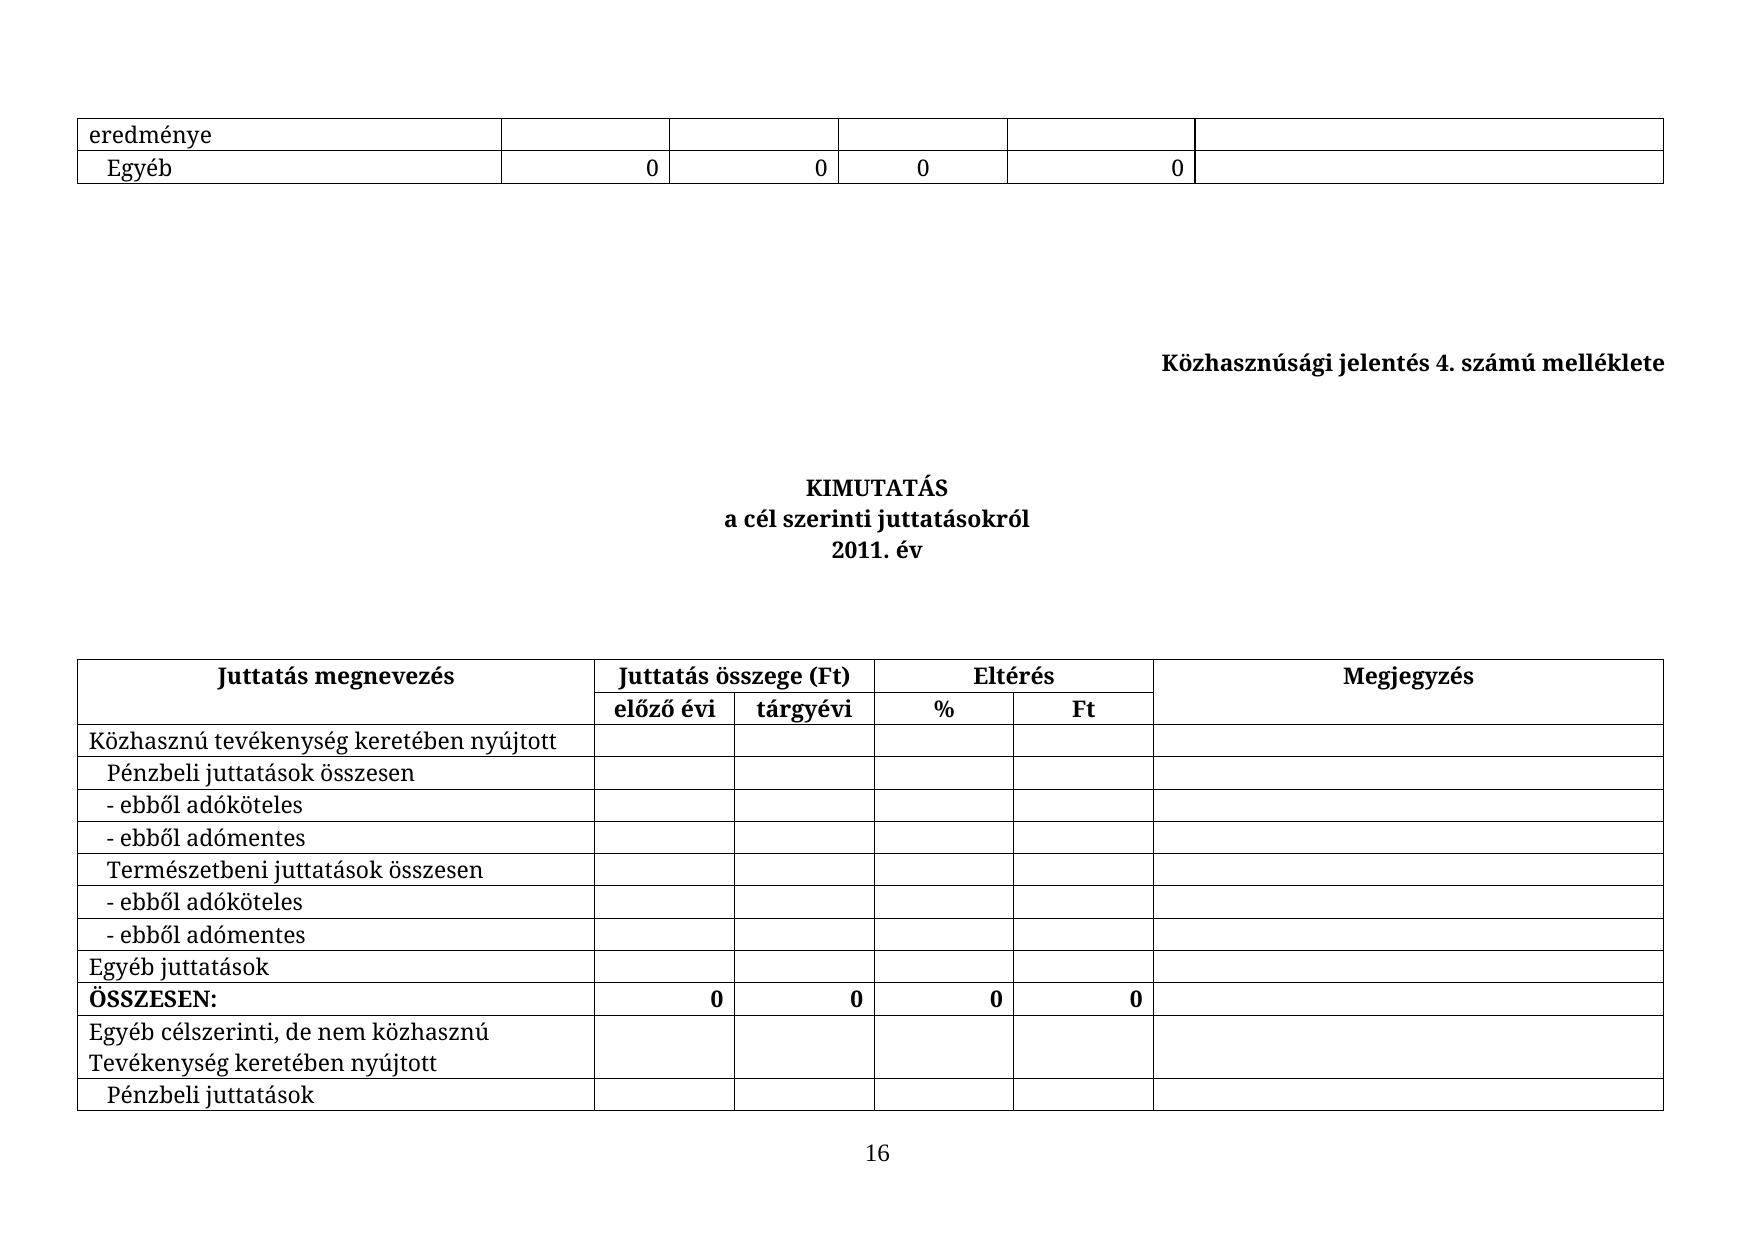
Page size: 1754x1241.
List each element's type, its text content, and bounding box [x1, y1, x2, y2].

table_cell Egyéb [78, 151, 501, 183]
table_cell [1014, 951, 1153, 982]
table_cell [1014, 886, 1153, 918]
table_cell [875, 854, 1013, 885]
table_cell [1196, 151, 1663, 183]
table_cell 0 [735, 983, 874, 1014]
table_cell 0 [595, 983, 734, 1014]
table_cell [595, 919, 734, 950]
table_cell [1154, 919, 1663, 950]
table_cell [735, 1079, 874, 1110]
table_cell [1014, 790, 1153, 821]
table_cell [1154, 854, 1663, 885]
table_cell 0 [839, 119, 1007, 150]
table_cell [595, 1016, 734, 1078]
table_cell [735, 951, 874, 982]
table_cell 0 [670, 151, 838, 183]
table_cell [875, 1079, 1013, 1110]
table_cell [875, 822, 1013, 853]
table_cell [735, 886, 874, 918]
table_cell [1014, 822, 1153, 853]
table_cell [735, 854, 874, 885]
table_cell [875, 757, 1013, 788]
table_cell [595, 757, 734, 788]
text Közhasznúsági jelentés 4. számú melléklete [89, 347, 1665, 378]
table_cell [1014, 725, 1153, 756]
table_cell [735, 919, 874, 950]
table_cell Pénzbeli juttatások összesen [78, 757, 594, 788]
table_cell [595, 886, 734, 918]
table_header Megjegyzés [1154, 660, 1663, 724]
table_cell [875, 790, 1013, 821]
table_cell [595, 790, 734, 821]
table_cell [595, 725, 734, 756]
table_cell [1154, 1016, 1663, 1078]
text KIMUTATÁS [89, 472, 1665, 503]
table_cell 0 [839, 151, 1007, 183]
table_cell [735, 725, 874, 756]
table_cell ÖSSZESEN: [78, 983, 594, 1014]
table_cell [875, 1016, 1013, 1078]
table_cell [1014, 919, 1153, 950]
table_cell [875, 951, 1013, 982]
table_cell 0 [502, 151, 669, 183]
table_cell - ebből adómentes [78, 822, 594, 853]
table_cell - ebből adóköteles [78, 886, 594, 918]
table_cell [1154, 886, 1663, 918]
table_cell [735, 790, 874, 821]
table_cell tárgyévi [735, 693, 874, 724]
table_cell 0 [670, 119, 838, 150]
table_cell [595, 1079, 734, 1110]
table_cell [875, 886, 1013, 918]
table_cell [875, 725, 1013, 756]
table_cell 0 [1008, 119, 1194, 150]
text a cél szerinti juttatásokról [89, 503, 1665, 534]
table_header Juttatás összege (Ft) [595, 660, 874, 692]
table_cell [1154, 790, 1663, 821]
table_cell [1154, 951, 1663, 982]
table_cell [735, 822, 874, 853]
table_cell Pénzbeli juttatások [78, 1079, 594, 1110]
table_cell - ebből adómentes [78, 919, 594, 950]
text 2011. év [89, 534, 1665, 566]
table_cell Egyéb célszerinti, de nem közhasznú Tevékenység keretében nyújtott [78, 1016, 594, 1078]
table_cell 0 [875, 983, 1013, 1014]
table_cell % [875, 693, 1013, 724]
table_cell [595, 854, 734, 885]
table_header Juttatás megnevezés [78, 660, 594, 724]
table_cell 0 [1008, 151, 1194, 183]
table_cell [595, 951, 734, 982]
table_cell - ebből adóköteles [78, 790, 594, 821]
table_cell Egyéb juttatások [78, 951, 594, 982]
table_cell [1196, 119, 1663, 150]
table_header Eltérés [875, 660, 1153, 692]
table_cell Természetbeni juttatások összesen [78, 854, 594, 885]
table_cell [1014, 757, 1153, 788]
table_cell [78, 119, 501, 150]
table_cell [1014, 1079, 1153, 1110]
table_cell [875, 919, 1013, 950]
table_cell [1154, 757, 1663, 788]
table_cell [1014, 854, 1153, 885]
table_cell 0 [1014, 983, 1153, 1014]
table_cell [1014, 1016, 1153, 1078]
table_cell [595, 822, 734, 853]
table_cell [1154, 725, 1663, 756]
table_cell Közhasznú tevékenység keretében nyújtott [78, 725, 594, 756]
table_cell [735, 757, 874, 788]
table_cell [735, 1016, 874, 1078]
table_cell Ft [1014, 693, 1153, 724]
table_cell [1154, 983, 1663, 1014]
table_cell [1154, 822, 1663, 853]
table_cell előző évi [595, 693, 734, 724]
table_cell [1154, 1079, 1663, 1110]
table_cell 0 [502, 119, 669, 150]
